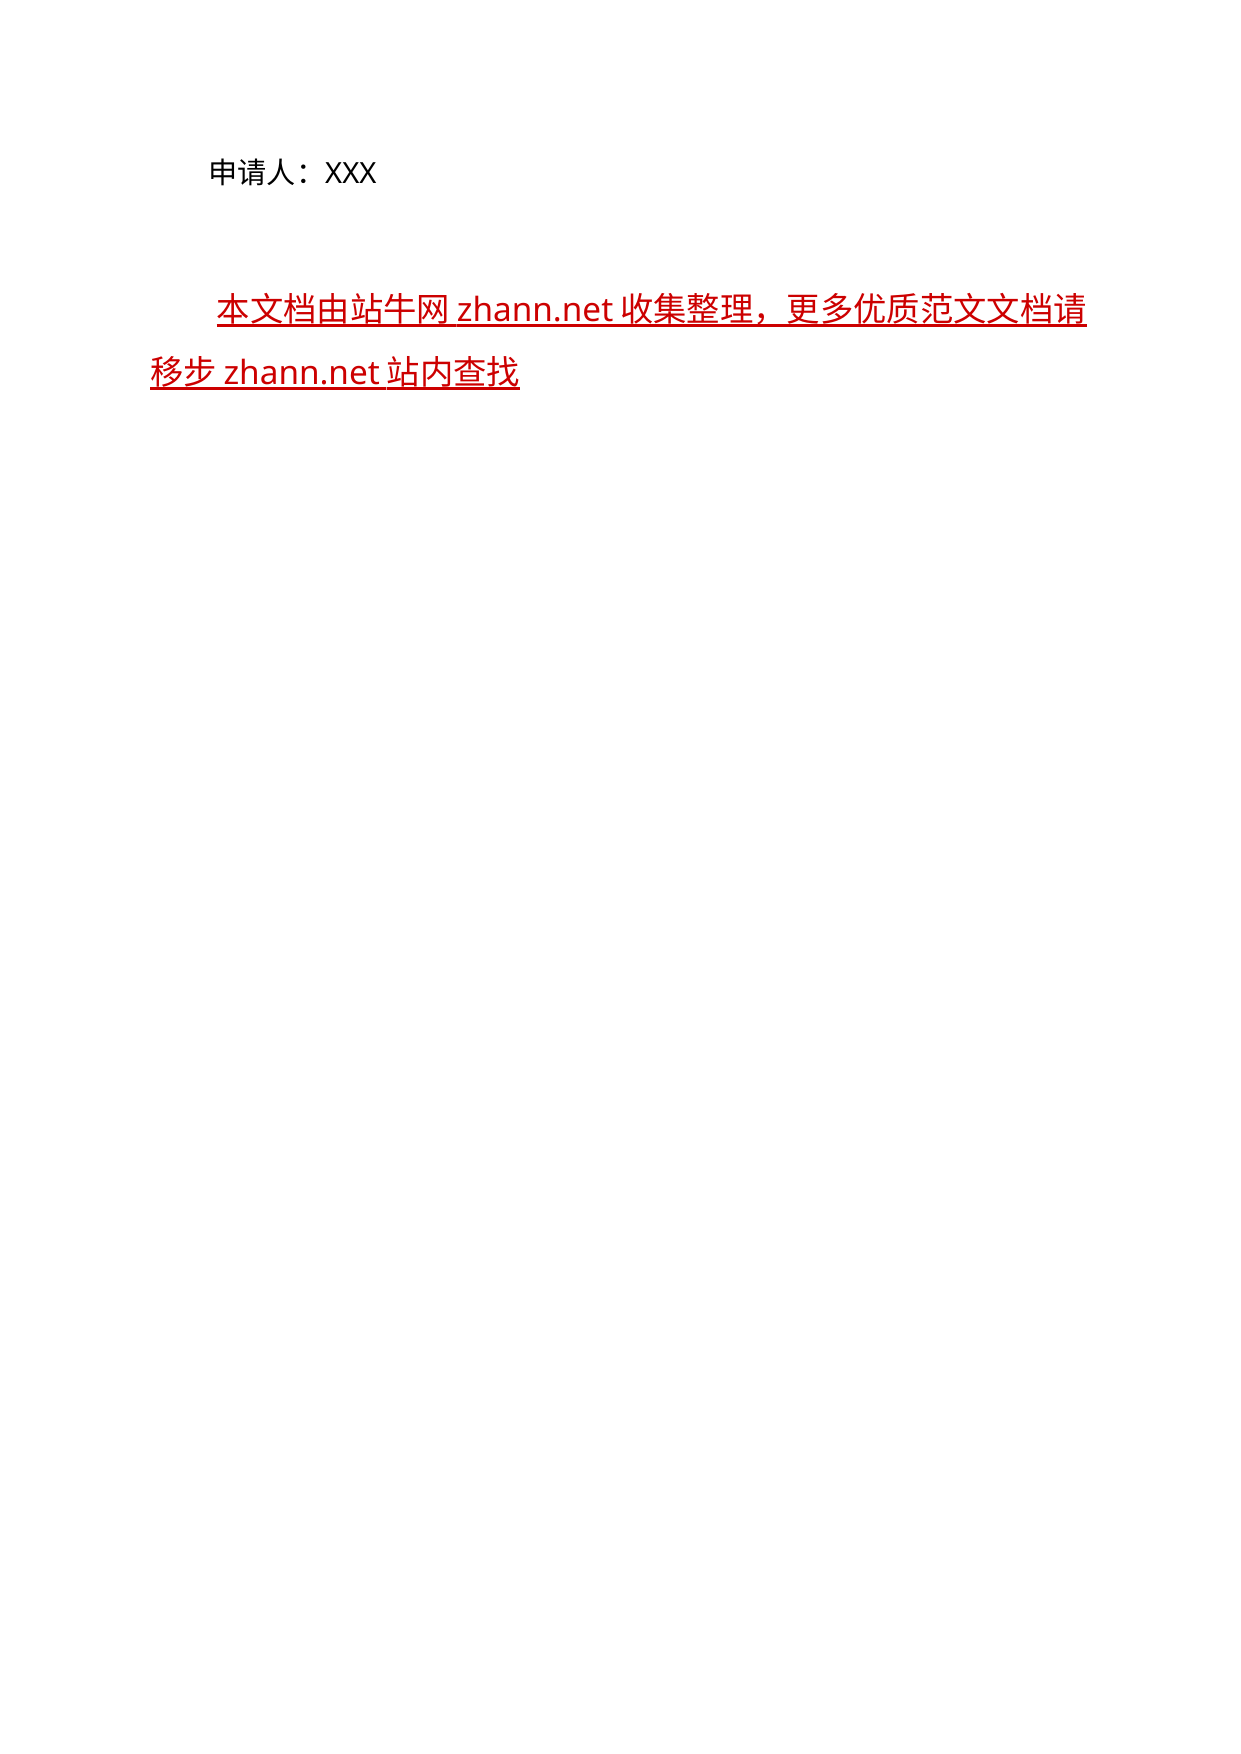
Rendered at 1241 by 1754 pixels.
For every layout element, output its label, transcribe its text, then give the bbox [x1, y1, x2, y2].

text 申请人：XXX [150, 150, 1090, 192]
text 本文档由站牛网zhann.net收集整理，更多优质范文文档请移步zhann.net站内查找 [150, 283, 1090, 394]
